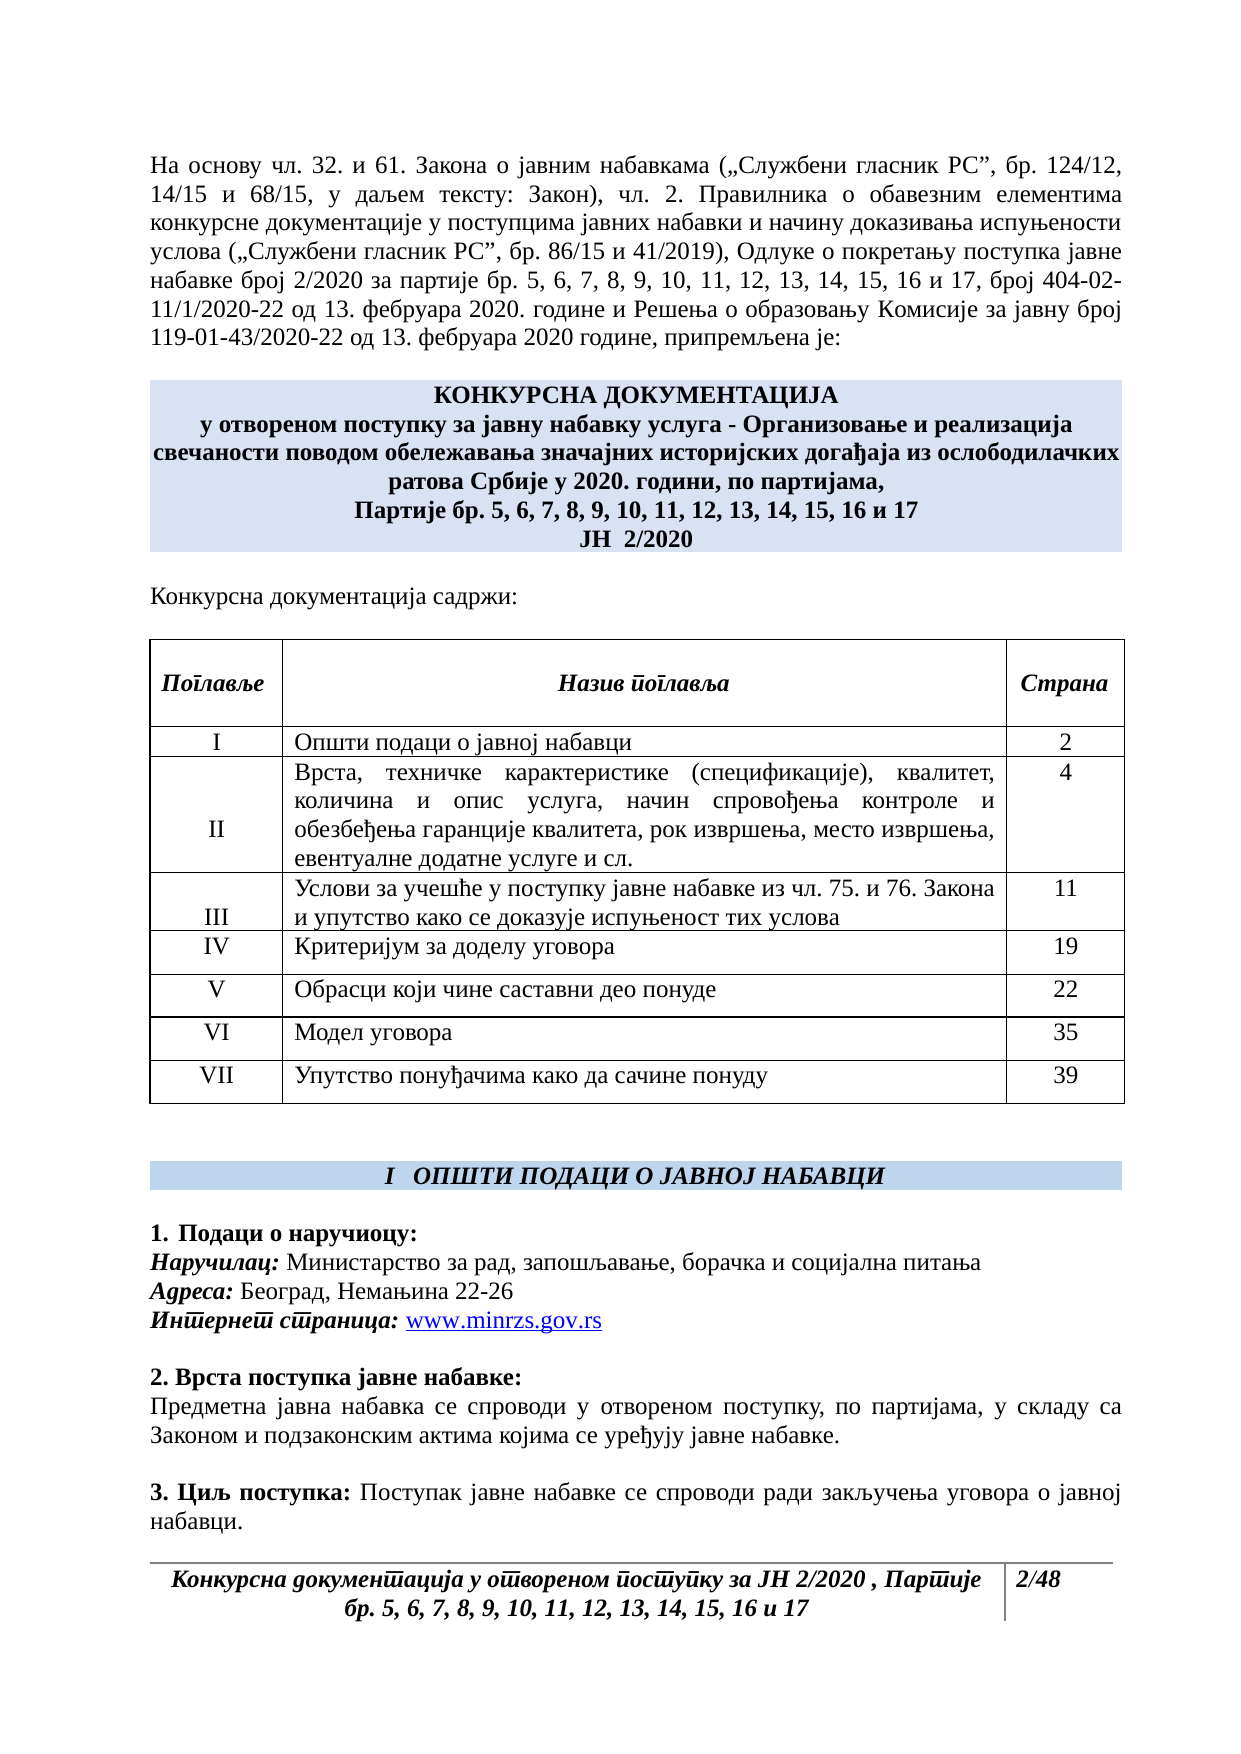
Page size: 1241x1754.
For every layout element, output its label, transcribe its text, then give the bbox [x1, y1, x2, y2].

text Адреса: Београд, Немањина 22-26 [150, 1276, 1122, 1305]
text Предметна јавна набавка се спроводи у отвореном поступку, по партијама, у складу са Законом и подзаконским актима којима се уређују јавне набавке. [150, 1391, 1122, 1448]
text ЈН 2/2020 [150, 524, 1122, 552]
table_cell 39 [1007, 1061, 1124, 1102]
table_cell 19 [1007, 931, 1124, 973]
table_header Назив поглавља [283, 640, 1006, 726]
table_cell 11 [1007, 873, 1124, 930]
table_cell IV [151, 931, 282, 973]
table_cell Општи подаци о јавној набавци [283, 727, 1006, 756]
table_cell III [151, 873, 282, 930]
table_cell Упутство понуђачима како да сачине понуду [283, 1061, 1006, 1102]
table_cell Критеријум за доделу уговора [283, 931, 1006, 973]
table_cell V [151, 975, 282, 1016]
text 3. Циљ поступка: Поступак јавне набавке се спроводи ради закључења уговора о јавној набавци. [150, 1477, 1122, 1535]
text у отвореном поступку за јавну набавку услугa - Oрганизовањe и реализацијa свечаности поводом обележавања значајних историјских догађаја из ослободилачких ратова Србије у 2020. години, по партијама, [150, 409, 1122, 495]
text Конкурсна документација садржи: [150, 581, 1122, 610]
text На основу чл. 32. и 61. Закона о јавним набавкама („Службени гласник РС”, бр. 124/12, 14/15 и 68/15, у даљем тексту: Закон), чл. 2. Правилника о обавезним елементима конкурсне документације у поступцима јавних набавки и начину доказивања испуњености услова („Службени гласник РС”, бр. 86/15 и 41/2019), Одлуке о покретању поступка јавне набавке број 2/2020 за партије бр. 5, 6, 7, 8, 9, 10, 11, 12, 13, 14, 15, 16 и 17, број 404-02-11/1/2020-22 од 13. фебруара 2020. годинe и Решења о образовању Комисије за јавну број 119-01-43/2020-22 од 13. фебруара 2020 године, припремљена је: [150, 150, 1122, 351]
table_cell Обрасци који чине саставни део понуде [283, 975, 1006, 1016]
table_header Поглавље [151, 640, 282, 726]
text КОНКУРСНА ДОКУМЕНТАЦИЈА [150, 380, 1122, 409]
table_header Страна [1007, 640, 1124, 726]
table_cell I [151, 727, 282, 756]
table_cell 35 [1007, 1018, 1124, 1059]
text I ОПШТИ ПОДАЦИ О ЈАВНОЈ НАБАВЦИ [150, 1161, 1122, 1190]
table_cell II [151, 757, 282, 872]
table_cell Врста, техничке карактеристике (спецификације), квалитет, количина и опис услуга, начин спровођења контроле и обезбеђења гаранције квалитета, рок извршења, место извршења, евентуалне додатне услуге и сл. [283, 757, 1006, 872]
text Интернет страница: www.minrzs.gov.rs [150, 1305, 1122, 1333]
table_cell Услови за учешће у поступку јавне набавке из чл. 75. и 76. Закона и упутство како се доказује испуњеност тих услова [283, 873, 1006, 930]
table_cell VII [151, 1061, 282, 1102]
table_cell 2 [1007, 727, 1124, 756]
table_cell 22 [1007, 975, 1124, 1016]
table_cell 4 [1007, 757, 1124, 872]
text Партије бр. 5, 6, 7, 8, 9, 10, 11, 12, 13, 14, 15, 16 и 17 [150, 495, 1122, 524]
table_cell Модел уговора [283, 1018, 1006, 1059]
list Подаци о наручиоцу: [150, 1218, 1122, 1247]
text Наручилац: Министарство за рад, запошљавање, борачка и социјална питања [150, 1247, 1122, 1276]
text 2. Врста поступка јавне набавке: [150, 1362, 1122, 1391]
table_cell VI [151, 1018, 282, 1059]
